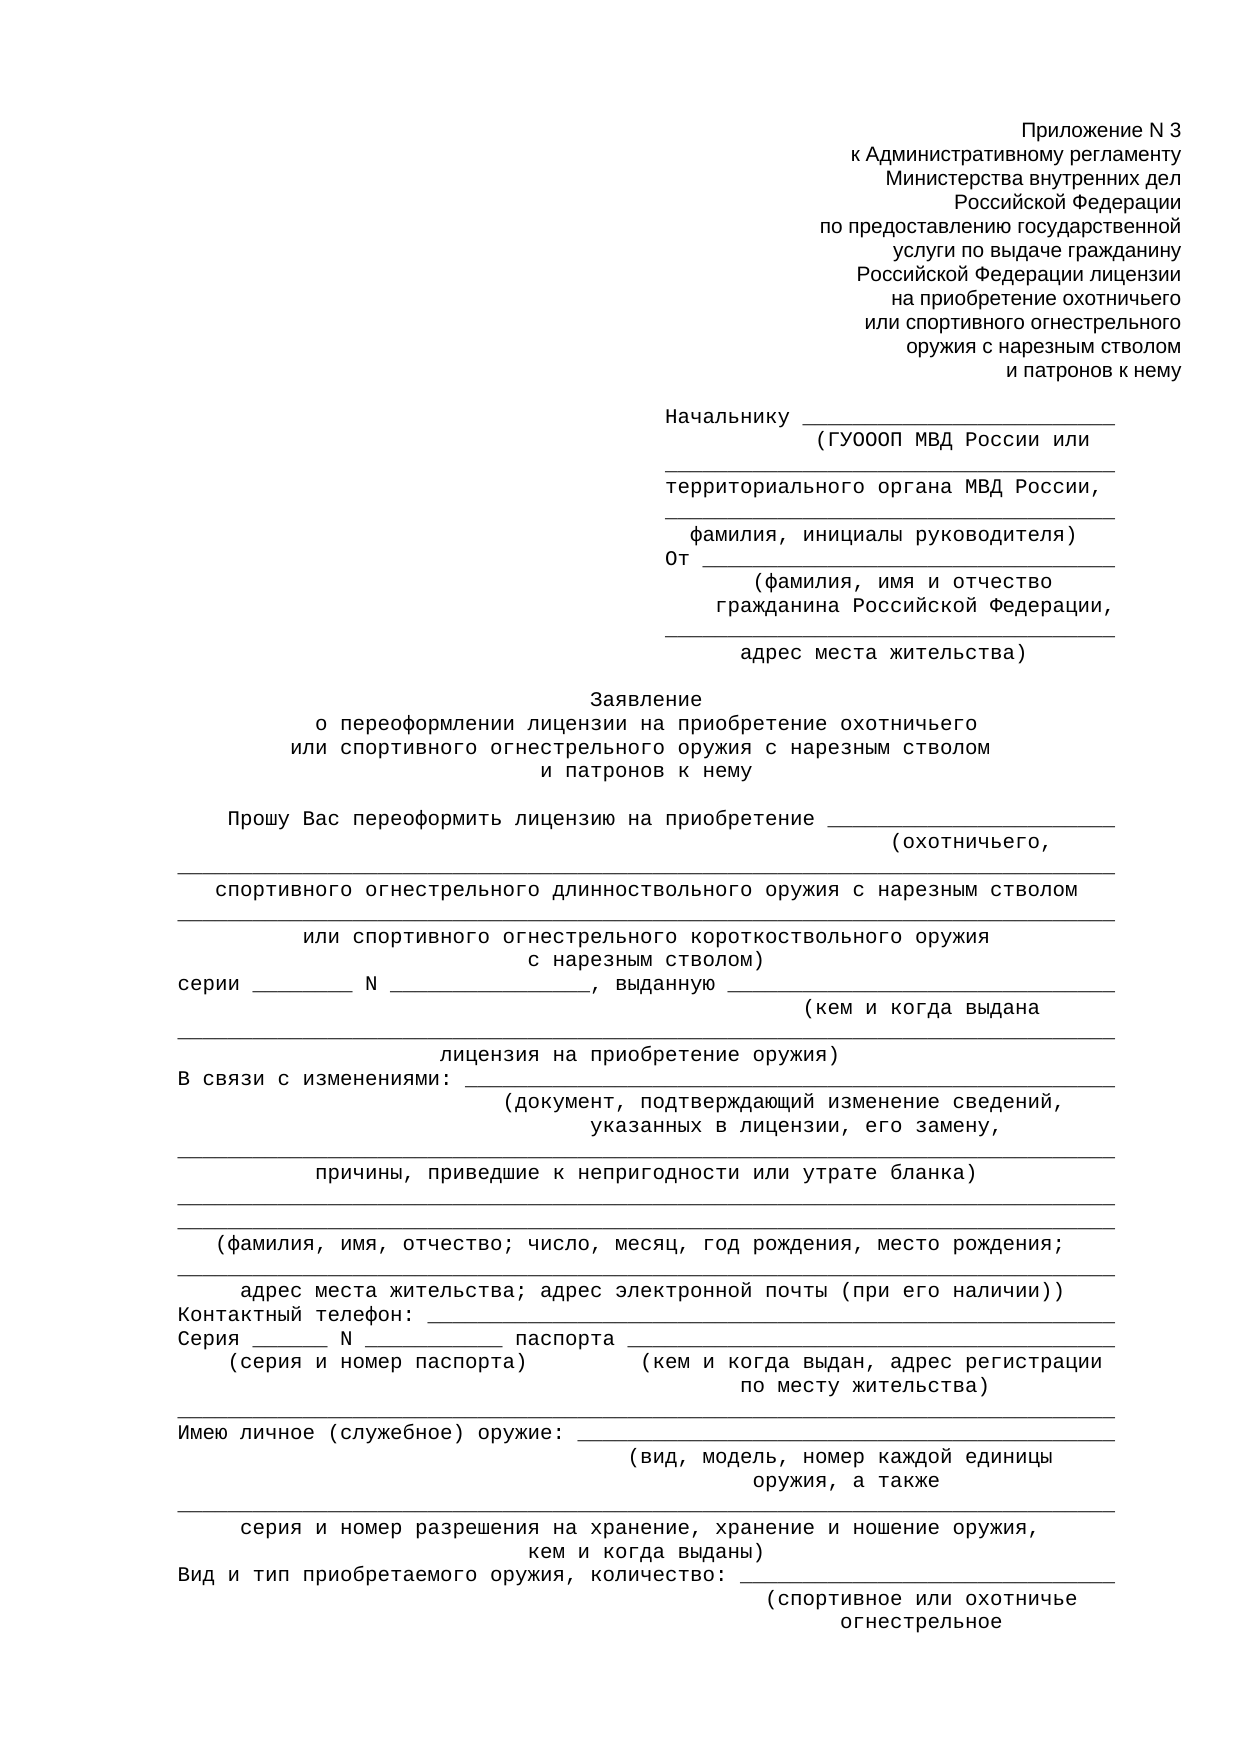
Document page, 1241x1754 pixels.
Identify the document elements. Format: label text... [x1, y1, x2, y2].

text спортивного огнестрельного длинноствольного оружия с нарезным стволом [177, 878, 1181, 902]
text с нарезным стволом) [177, 949, 1181, 973]
text по предоставлению государственной [177, 214, 1181, 238]
text или спортивного огнестрельного короткоствольного оружия [177, 926, 1181, 949]
text (документ, подтверждающий изменение сведений, [177, 1091, 1181, 1115]
text ____________________________________ [177, 453, 1181, 477]
text оружия, а также [177, 1470, 1181, 1493]
text Российской Федерации [177, 190, 1181, 214]
text и патронов к нему [177, 358, 1181, 382]
text на приобретение охотничьего [177, 286, 1181, 310]
text Контактный телефон: _______________________________________________________ [177, 1304, 1181, 1328]
text Приложение N 3 [177, 118, 1181, 142]
text ___________________________________________________________________________ [177, 902, 1181, 926]
text ____________________________________ [177, 500, 1181, 524]
text гражданина Российской Федерации, [177, 595, 1181, 618]
text и патронов к нему [177, 760, 1181, 784]
text Министерства внутренних дел [177, 166, 1181, 190]
text адрес места жительства) [177, 642, 1181, 666]
text адрес места жительства; адрес электронной почты (при его наличии)) [177, 1281, 1181, 1304]
text (серия и номер паспорта) (кем и когда выдан, адрес регистрации [177, 1351, 1181, 1375]
text лицензия на приобретение оружия) [177, 1044, 1181, 1068]
text Вид и тип приобретаемого оружия, количество: ______________________________ [177, 1564, 1181, 1588]
text (ГУОООП МВД России или [177, 429, 1181, 453]
text о переоформлении лицензии на приобретение охотничьего [177, 713, 1181, 737]
text ___________________________________________________________________________ [177, 1020, 1181, 1044]
text Заявление [177, 689, 1181, 713]
text причины, приведшие к непригодности или утрате бланка) [177, 1162, 1181, 1186]
text к Административному регламенту [177, 142, 1181, 166]
text В связи с изменениями: ____________________________________________________ [177, 1068, 1181, 1091]
text огнестрельное [177, 1612, 1181, 1635]
text по месту жительства) [177, 1375, 1181, 1399]
text Начальнику _________________________ [177, 406, 1181, 429]
text серия и номер разрешения на хранение, хранение и ношение оружия, [177, 1517, 1181, 1541]
text (фамилия, имя и отчество [177, 571, 1181, 595]
text Серия ______ N ___________ паспорта _______________________________________ [177, 1328, 1181, 1351]
text ___________________________________________________________________________ [177, 1493, 1181, 1517]
text территориального органа МВД России, [177, 477, 1181, 500]
text ___________________________________________________________________________ [177, 1139, 1181, 1162]
text указанных в лицензии, его замену, [177, 1115, 1181, 1139]
text ___________________________________________________________________________ [177, 1257, 1181, 1281]
text Российской Федерации лицензии [177, 262, 1181, 286]
text (вид, модель, номер каждой единицы [177, 1446, 1181, 1470]
text (фамилия, имя, отчество; число, месяц, год рождения, место рождения; [177, 1233, 1181, 1257]
text или спортивного огнестрельного [177, 310, 1181, 334]
text кем и когда выданы) [177, 1541, 1181, 1564]
text серии ________ N ________________, выданную _______________________________ [177, 973, 1181, 997]
text (кем и когда выдана [177, 997, 1181, 1020]
text ____________________________________ [177, 618, 1181, 642]
text или спортивного огнестрельного оружия с нарезным стволом [177, 737, 1181, 760]
text услуги по выдаче гражданину [177, 238, 1181, 262]
text ___________________________________________________________________________ [177, 1399, 1181, 1422]
text оружия с нарезным стволом [177, 334, 1181, 358]
text (спортивное или охотничье [177, 1588, 1181, 1612]
text От _________________________________ [177, 547, 1181, 571]
text Имею личное (служебное) оружие: ___________________________________________ [177, 1422, 1181, 1446]
text ___________________________________________________________________________ [177, 1186, 1181, 1209]
text (охотничьего, [177, 831, 1181, 855]
text ___________________________________________________________________________ [177, 855, 1181, 878]
text Прошу Вас переоформить лицензию на приобретение _______________________ [177, 808, 1181, 831]
text фамилия, инициалы руководителя) [177, 524, 1181, 547]
text ___________________________________________________________________________ [177, 1209, 1181, 1233]
